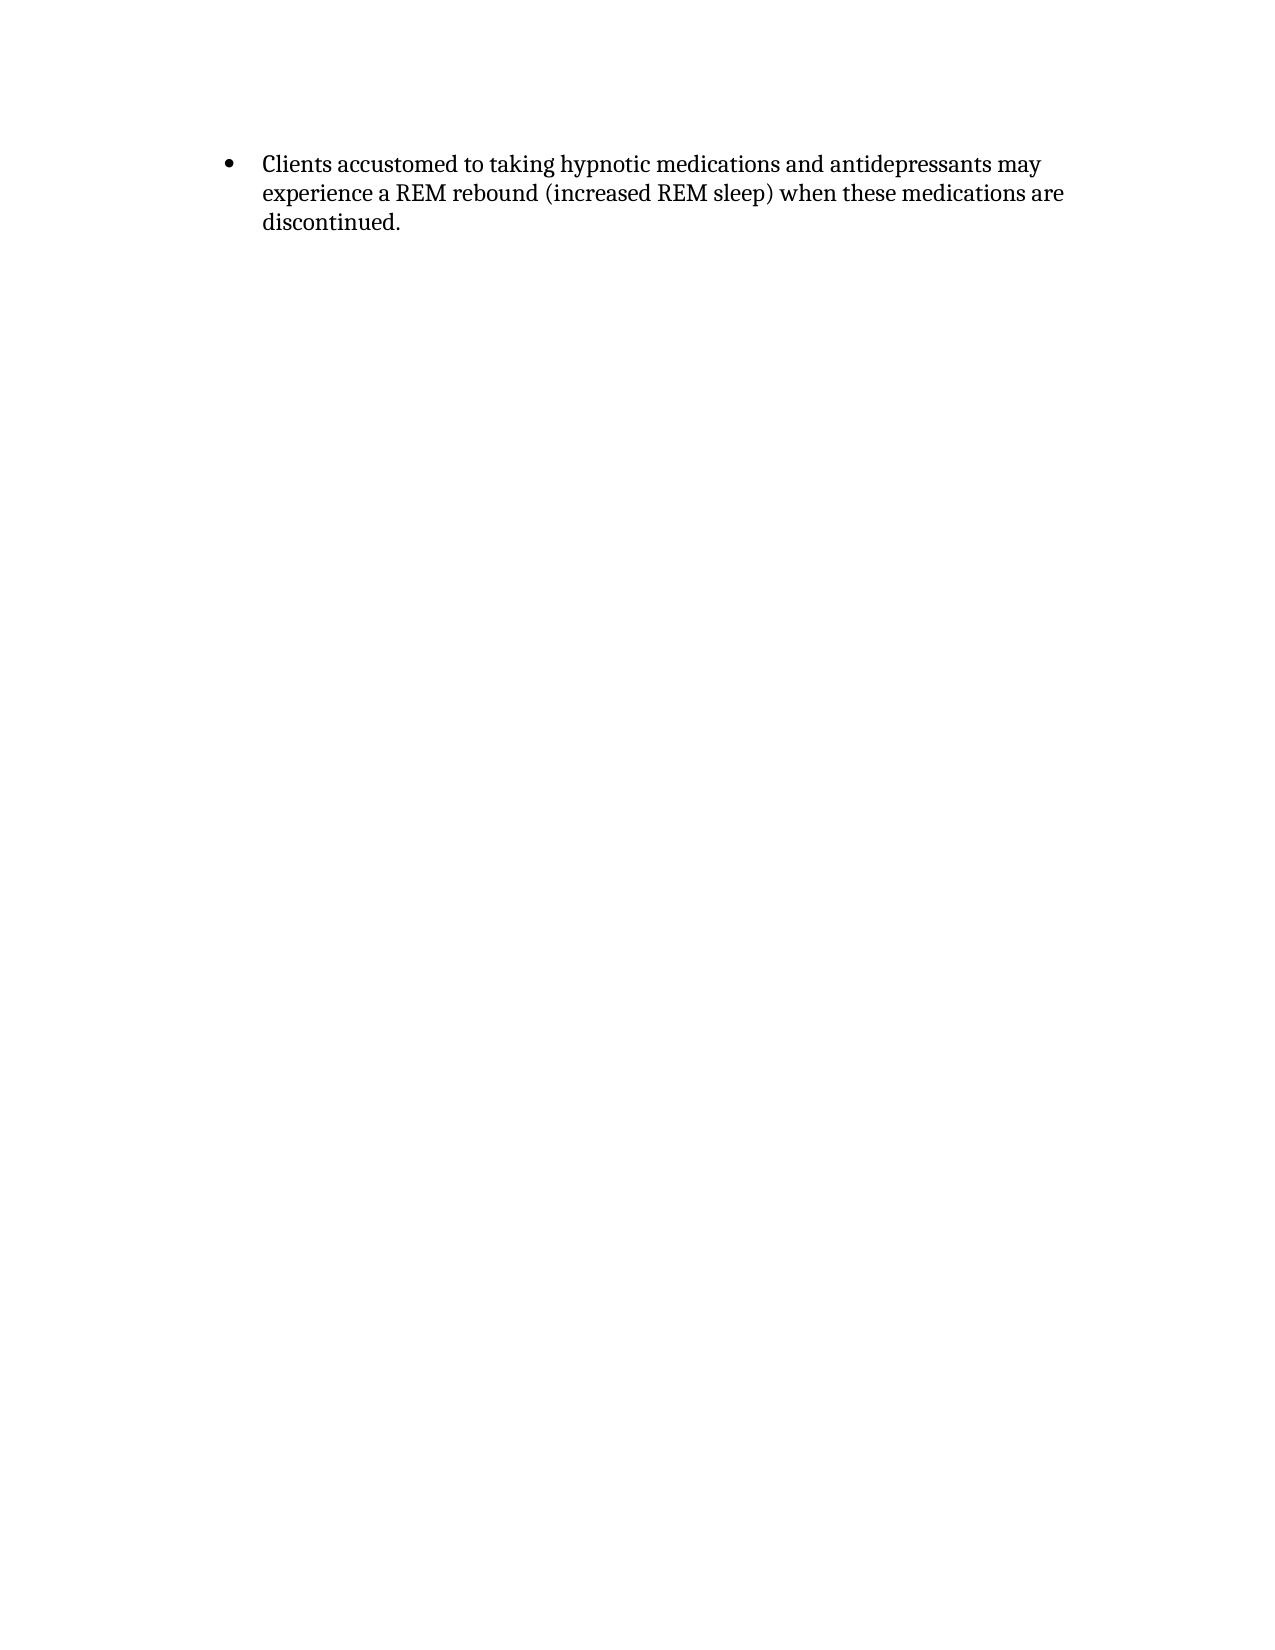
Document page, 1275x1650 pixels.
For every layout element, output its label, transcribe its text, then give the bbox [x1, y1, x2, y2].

list Clients accustomed to taking hypnotic medications and antidepressants may experience a REM rebound (increased REM sleep) when these medications are discontinued. [225, 150, 1087, 236]
